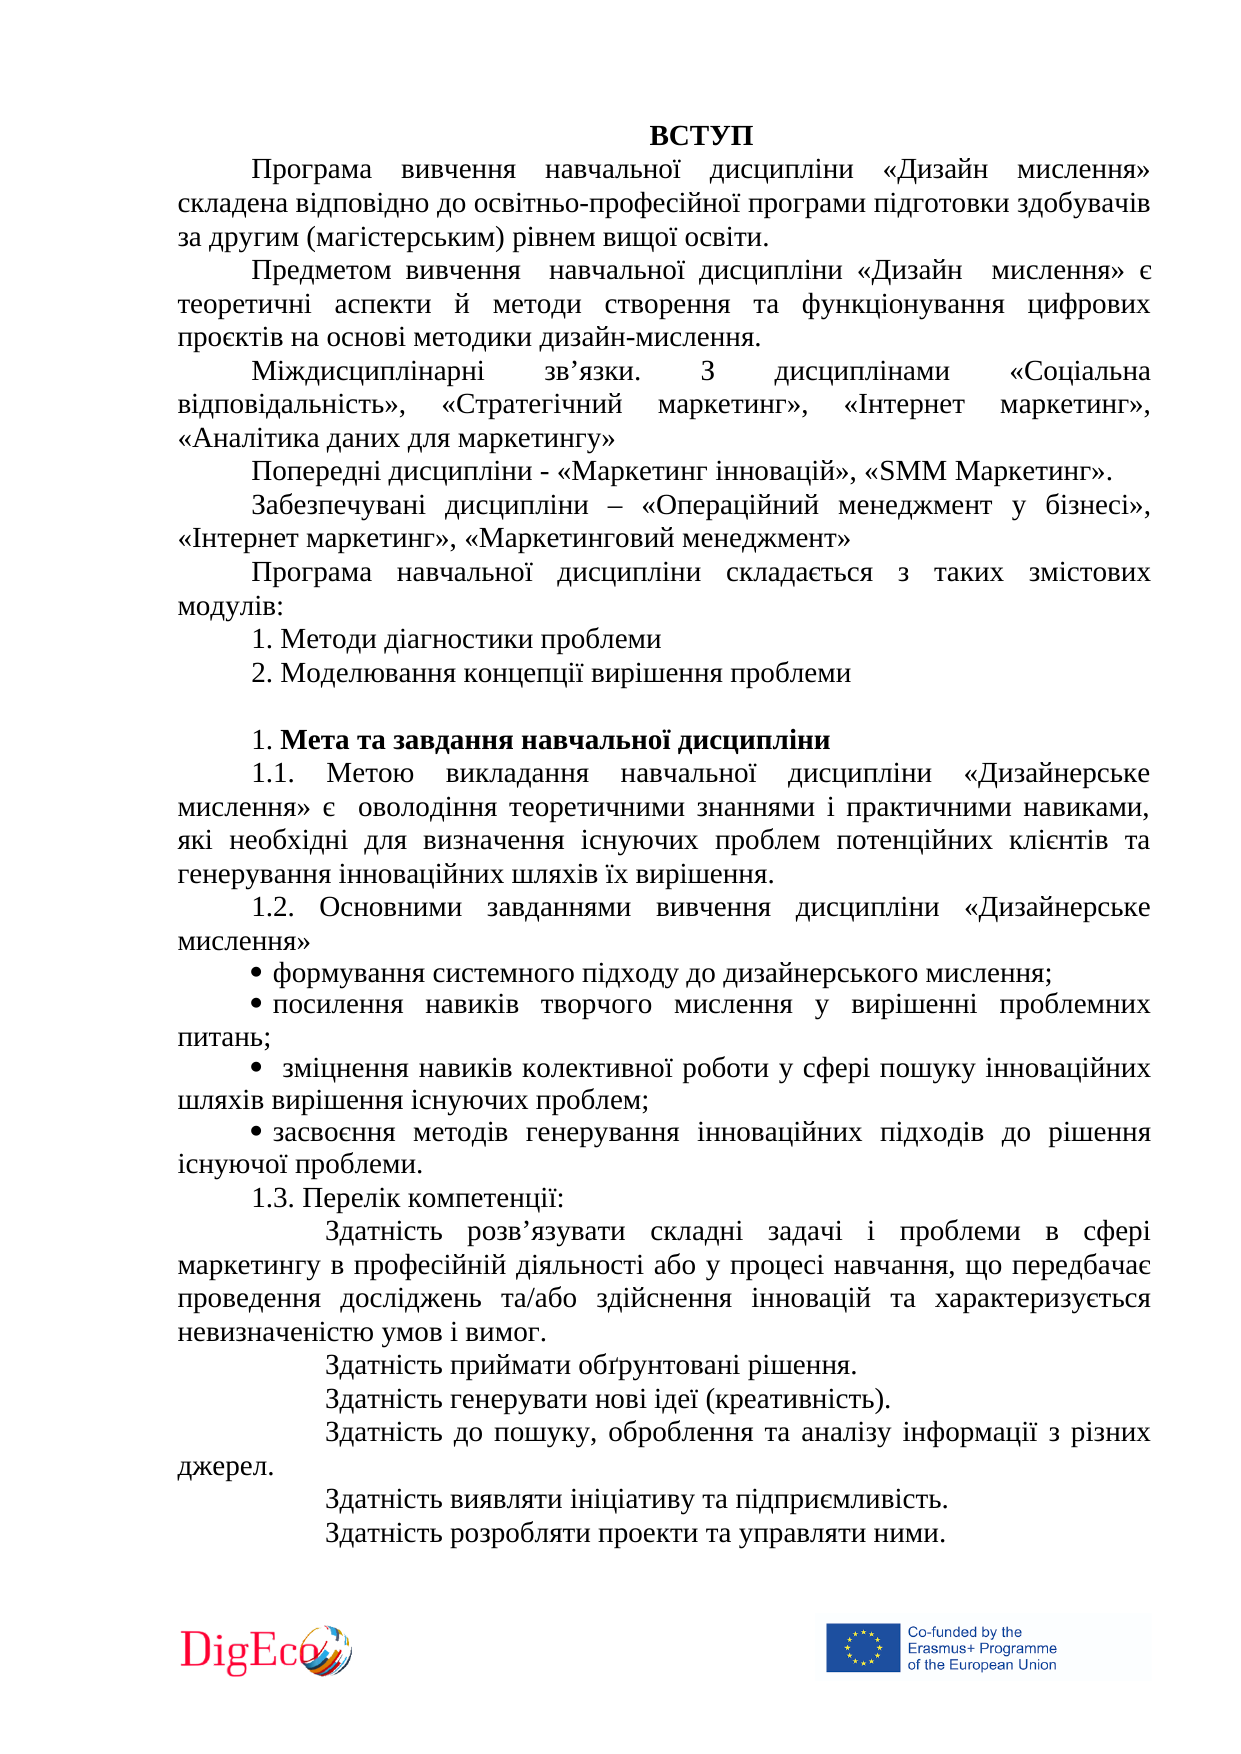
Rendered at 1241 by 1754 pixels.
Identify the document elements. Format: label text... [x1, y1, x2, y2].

picture [814, 1613, 1152, 1681]
list зміцнення навиків колективної роботи у сфері пошуку інноваційних шляхів вирішення існуючих проблем; [177, 1052, 1152, 1116]
text Здатність до пошуку, оброблення та аналізу інформації з різних джерел. [177, 1414, 1152, 1482]
text Здатність розробляти проекти та управляти ними. [177, 1515, 1152, 1549]
text Предметом вивчення навчальної дисципліни «Дизайн мислення» є теоретичні аспекти й методи створення та функціонування цифрових проєктів на основі методики дизайн-мислення. [177, 252, 1152, 353]
text Забезпечувані дисципліни – «Операційний менеджмент у бізнесі», «Інтернет маркетинг», «Маркетинговий менеджмент» [177, 487, 1152, 554]
text Попередні дисципліни - «Маркетинг інновацій», «SMM Маркетинг». [177, 453, 1152, 487]
text 1. Методи діагностики проблеми [177, 621, 1152, 655]
text Здатність розв’язувати складні задачі і проблеми в сфері маркетингу в професійній діяльності або у процесі навчання, що передбачає проведення досліджень та/або здійснення інновацій та характеризується невизначеністю умов і вимог. [177, 1213, 1152, 1347]
text Програма навчальної дисципліни складається з таких змістових модулів: [177, 554, 1152, 621]
list формування системного підходу до дизайнерського мислення; [177, 957, 1152, 988]
list посилення навиків творчого мислення у вирішенні проблемних питань; [177, 988, 1152, 1052]
text Здатність генерувати нові ідеї (креативність). [177, 1381, 1152, 1414]
text Здатність приймати обґрунтовані рішення. [177, 1347, 1152, 1381]
text 2. Моделювання концепції вирішення проблеми [177, 655, 1152, 688]
text Здатність виявляти ініціативу та підприємливість. [177, 1482, 1152, 1515]
list засвоєння методів генерування інноваційних підходів до рішення існуючої проблеми. [177, 1116, 1152, 1180]
text 1. Мета та завдання навчальної дисципліни [177, 722, 1152, 755]
text Міждисциплінарні зв’язки. З дисциплінами «Соціальна відповідальність», «Стратегічний маркетинг», «Інтернет маркетинг», «Аналітика даних для маркетингу» [177, 353, 1152, 453]
text 1.2. Основними завданнями вивчення дисципліни «Дизайнерське мислення» [177, 889, 1152, 957]
picture [177, 1621, 355, 1681]
text Вступ [177, 118, 1152, 152]
text 1.1. Метою викладання навчальної дисципліни «Дизайнерське мислення» є оволодіння теоретичними знаннями і практичними навиками, які необхідні для визначення існуючих проблем потенційних клієнтів та генерування інноваційних шляхів їх вирішення. [177, 755, 1151, 889]
text Програма вивчення навчальної дисципліни «Дизайн мислення» складена відповідно до освітньо-професійної програми підготовки здобувачів за другим (магістерським) рівнем вищої освіти. [177, 152, 1152, 252]
text 1.3. Перелік компетенції: [177, 1180, 1152, 1213]
